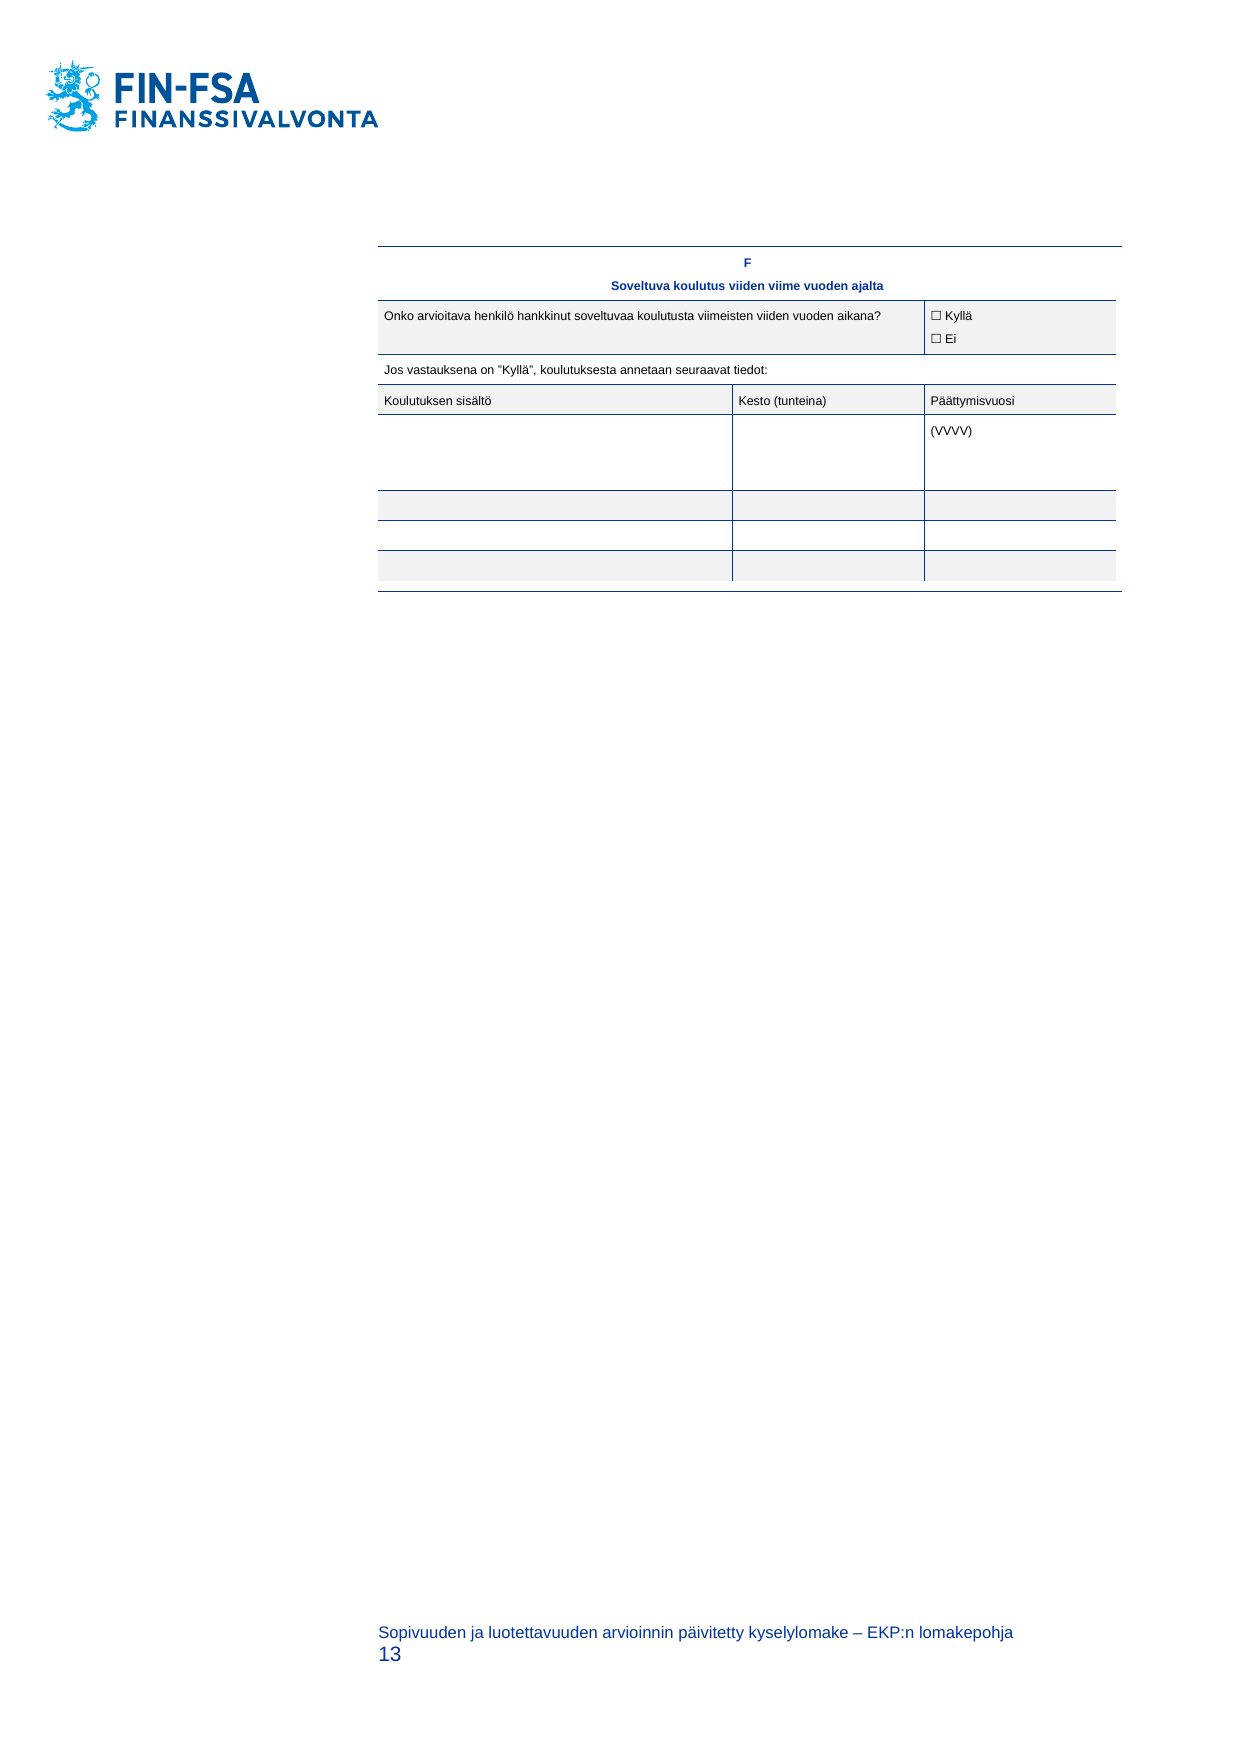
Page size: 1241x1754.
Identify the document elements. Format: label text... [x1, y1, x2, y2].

table_cell [733, 415, 924, 490]
table_cell [733, 551, 924, 581]
table_cell () [925, 415, 1116, 490]
table_header F Soveltuva koulutus viiden viime vuoden ajalta [378, 248, 1116, 299]
table_cell Onko arvioitava henkilö hankkinut soveltuvaa koulutusta viimeisten viiden vuoden aikana? [378, 301, 924, 353]
table_cell [925, 551, 1116, 581]
table_cell Päättymisvuosi [925, 385, 1116, 414]
table_cell [378, 551, 732, 581]
table_cell [378, 491, 732, 520]
table_cell Koulutuksen sisältö [378, 385, 732, 414]
table_cell [378, 415, 732, 490]
table_cell Kyllä Ei [925, 301, 1116, 353]
table_cell [925, 491, 1116, 520]
table_cell Jos vastauksena on ”Kyllä”, koulutuksesta annetaan seuraavat tiedot: [378, 355, 1116, 384]
table_cell Kesto (tunteina) [733, 385, 924, 414]
table_cell [378, 521, 732, 550]
table_cell [925, 521, 1116, 550]
table_cell [733, 491, 924, 520]
table_cell [733, 521, 924, 550]
